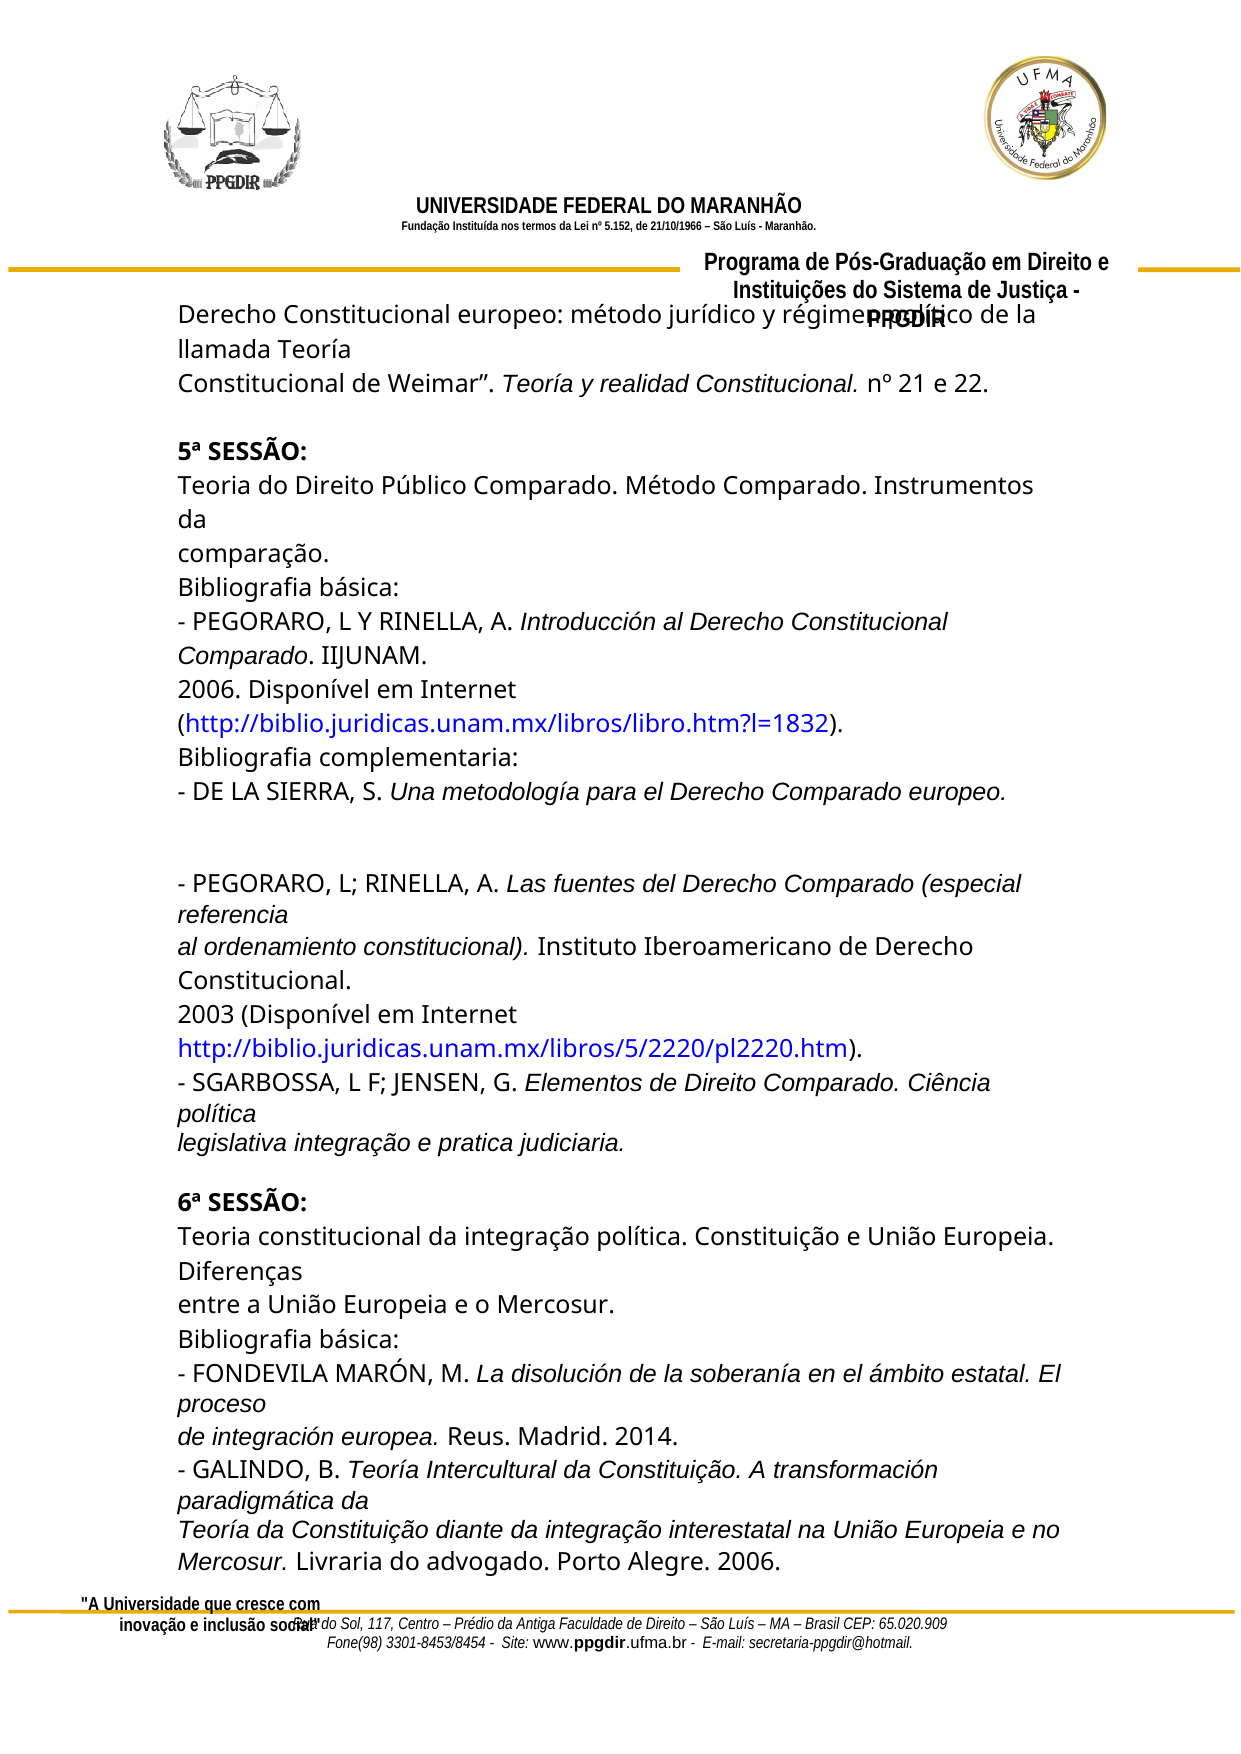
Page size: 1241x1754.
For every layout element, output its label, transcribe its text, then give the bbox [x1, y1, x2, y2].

text Derecho Constitucional europeo: método jurídico y régimen político de la llamada Teoría [177, 297, 1063, 365]
text Constitucional de Weimar”. Teoría y realidad Constitucional. nº 21 e 22. [177, 365, 1063, 399]
text Mercosur. Livraria do advogado. Porto Alegre. 2006. [177, 1544, 1063, 1578]
text - DE LA SIERRA, S. Una metodología para el Derecho Comparado europeo. [177, 774, 1063, 808]
text - SGARBOSSA, L F; JENSEN, G. Elementos de Direito Comparado. Ciência política [177, 1065, 1063, 1127]
text Bibliografia complementaria: [177, 740, 1063, 774]
text Teoria constitucional da integração política. Constituição e União Europeia. Diferenças [177, 1219, 1063, 1287]
picture [983, 56, 1107, 180]
text (http://biblio.juridicas.unam.mx/libros/libro.htm?l=1832). [177, 706, 1063, 740]
text al ordenamiento constitucional). Instituto Iberoamericano de Derecho Constitucional. [177, 928, 1063, 997]
text - PEGORARO, L Y RINELLA, A. Introducción al Derecho Constitucional Comparado. IIJUNAM. [177, 604, 1063, 672]
text entre a União Europeia e o Mercosur. [177, 1287, 1063, 1321]
text 2006. Disponível em Internet [177, 672, 1063, 706]
text 2003 (Disponível em Internet http://biblio.juridicas.unam.mx/libros/5/2220/pl2220.htm). [177, 997, 1063, 1065]
text Teoria do Direito Público Comparado. Método Comparado. Instrumentos da [177, 467, 1063, 536]
text - GALINDO, B. Teoría Intercultural da Constituição. A transformación paradigmática da [177, 1452, 1063, 1515]
text Bibliografia básica: [177, 1321, 1063, 1355]
text Bibliografia básica: [177, 570, 1063, 604]
text de integración europea. Reus. Madrid. 2014. [177, 1418, 1063, 1452]
picture [162, 73, 302, 193]
text 5ª SESSÃO: [177, 433, 1063, 467]
text 6ª SESSÃO: [177, 1185, 1063, 1219]
text - PEGORARO, L; RINELLA, A. Las fuentes del Derecho Comparado (especial referencia [177, 866, 1063, 928]
text legislativa integração e pratica judiciaria. [177, 1127, 1063, 1156]
text comparação. [177, 536, 1063, 570]
text - FONDEVILA MARÓN, M. La disolución de la soberanía en el ámbito estatal. El proceso [177, 1355, 1063, 1418]
text Teoría da Constituição diante da integração interestatal na União Europeia e no [177, 1515, 1063, 1544]
